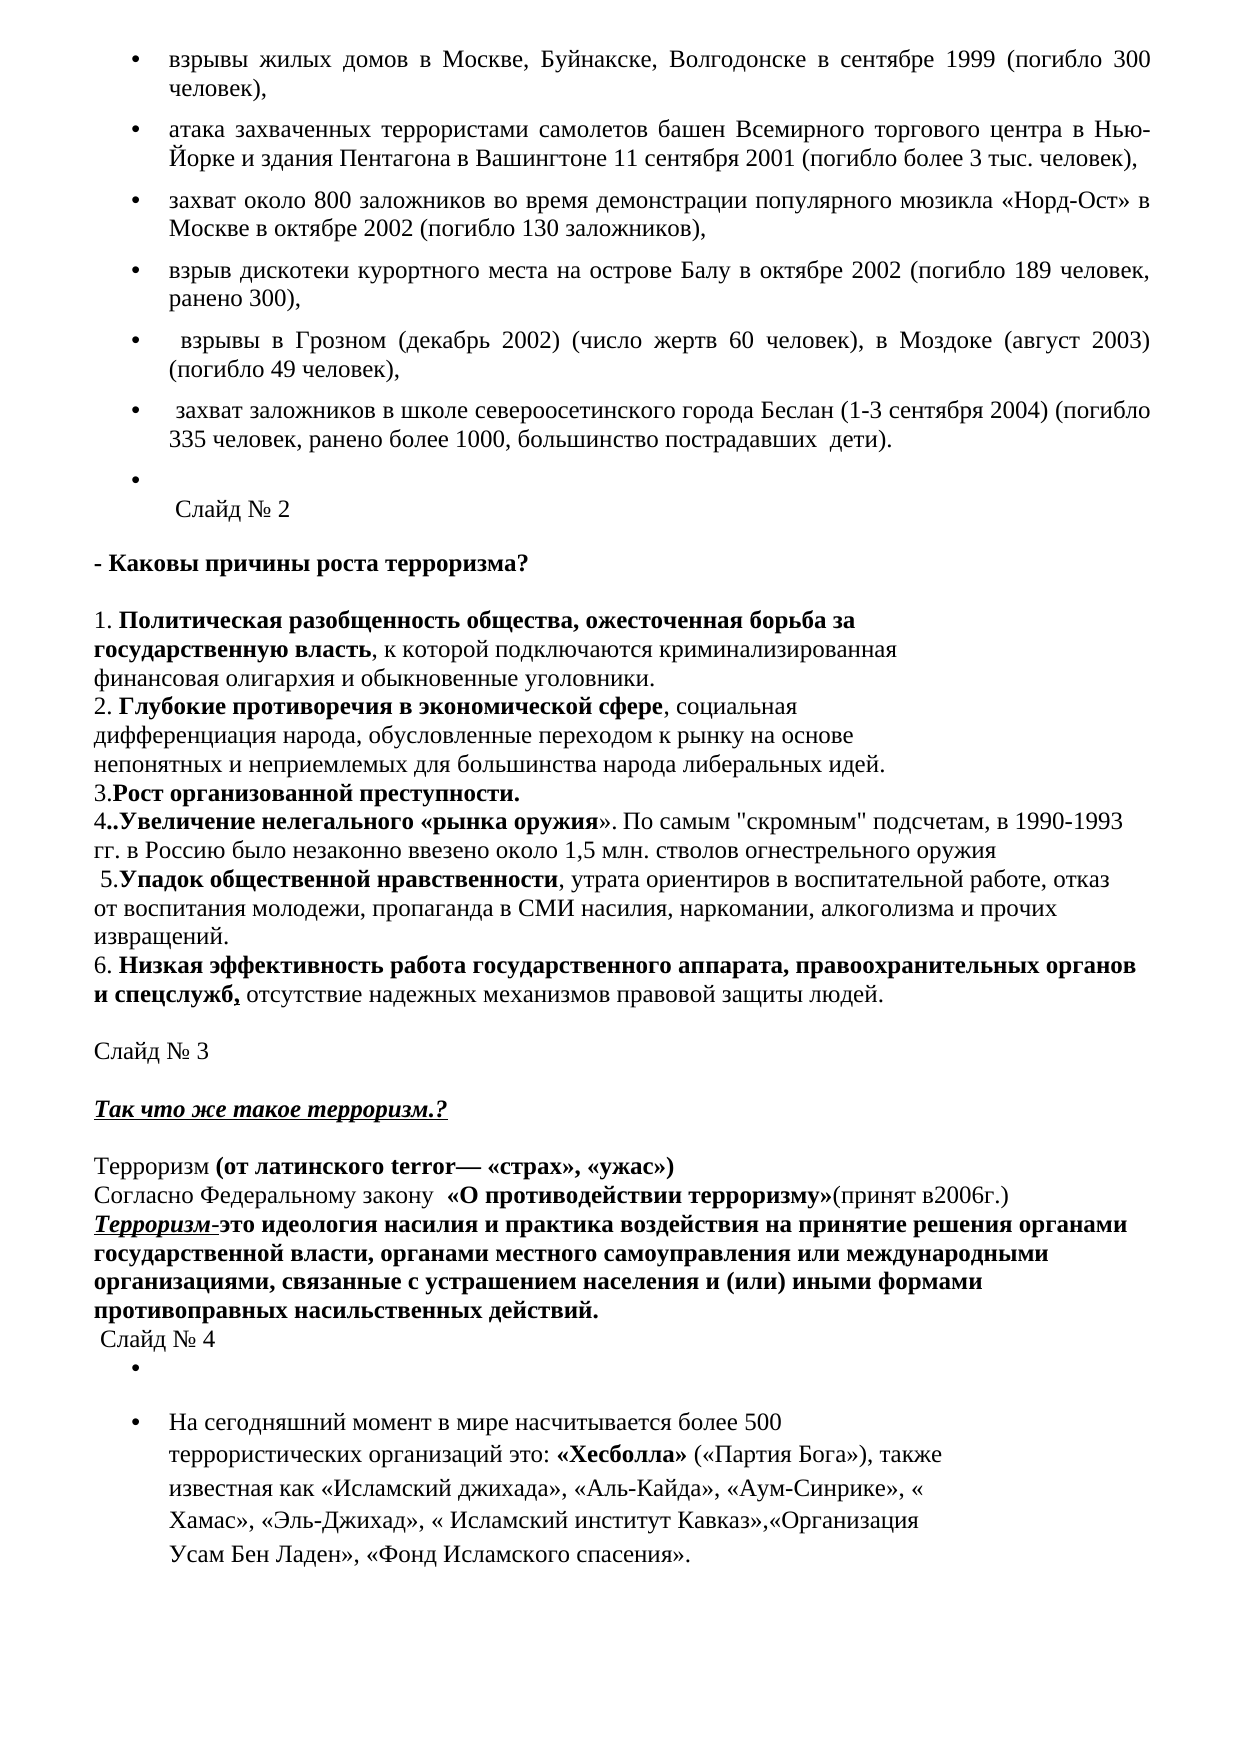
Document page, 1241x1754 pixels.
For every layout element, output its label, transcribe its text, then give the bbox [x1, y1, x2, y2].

list взрывы в Грозном (декабрь 2002) (число жертв 60 человек), в Моздоке (август 2003) (погибло 49 человек), [131, 325, 1152, 382]
list взрыв дискотеки курортного места на острове Балу в октябре 2002 (погибло 189 человек, ранено 300), [131, 255, 1152, 312]
text 2. Глубокие противоречия в экономической сфере, социальная дифференциация народа, обусловленные переходом к рынку на основе непонятных и неприемлемых для большинства народа либеральных идей. [94, 691, 980, 778]
text - Каковы причины роста терроризма? [94, 548, 980, 576]
text Слайд № 4 [94, 1324, 1152, 1353]
text 6. Низкая эффективность работа государственного аппарата, правоохранительных органов и спецслужб, отсутствие надежных механизмов правовой защиты людей. [94, 950, 1137, 1008]
list захват около 800 заложников во время демонстрации популярного мюзикла «Норд-Ост» в Москве в октябре 2002 (погибло 130 заложников), [131, 184, 1152, 242]
text Терроризм-это идеология насилия и практика воздействия на принятие решения органами государственной власти, органами местного самоуправления или международными организациями, связанные с устрашением населения и (или) иными формами противоправных насильственных действий. [94, 1209, 1152, 1324]
text 4..Увеличение нелегального «рынка оружия». По самым "скромным" подсчетам, в 1990-1993 гг. в Россию было незаконно ввезено около 1,5 млн. стволов огнестрельного оружия [94, 806, 1137, 864]
list взрывы жилых домов в Москве, Буйнакске, Волгодонске в сентябре 1999 (погибло 300 человек), [131, 44, 1152, 102]
list захват заложников в школе североосетинского города Беслан (1-3 сентября 2004) (погибло 335 человек, ранено более 1000, большинство пострадавших дети). [131, 395, 1152, 452]
list атака захваченных террористами самолетов башен Всемирного торгового центра в Нью-Йорке и здания Пентагона в Вашингтоне 11 сентября 2001 (погибло более 3 тыс. человек), [131, 114, 1152, 172]
text Согласно Федеральному закону «О противодействии терроризму»(принят в2006г.) [94, 1180, 1152, 1209]
text Терроризм (от латинского terror— «страх», «ужас») [94, 1151, 980, 1180]
text 3.Рост организованной преступности. [94, 778, 980, 806]
text 1. Политическая разобщенность общества, ожесточенная борьба за государственную власть, к которой подключаются криминализированная финансовая олигархия и обыкновенные уголовники. [94, 605, 980, 691]
text Так что же такое терроризм.? [94, 1094, 980, 1123]
list На сегодняшний момент в мире насчитывается более 500 террористических организаций это: «Хесболла» («Партия Бога»), также известная как «Исламский джихада», «Аль-Кайда», «Аум-Синрике», « Хамас», «Эль-Джихад», « Исламский институт Кавказ»,«Организация Усам Бен Ладен», «Фонд Исламского спасения». [131, 1406, 980, 1567]
text 5.Упадок общественной нравственности, утрата ориентиров в воспитательной работе, отказ от воспитания молодежи, пропаганда в СМИ насилия, наркомании, алкоголизма и прочих извращений. [94, 864, 1137, 950]
text Слайд № 2 [169, 494, 980, 522]
text Слайд № 3 [94, 1036, 980, 1065]
